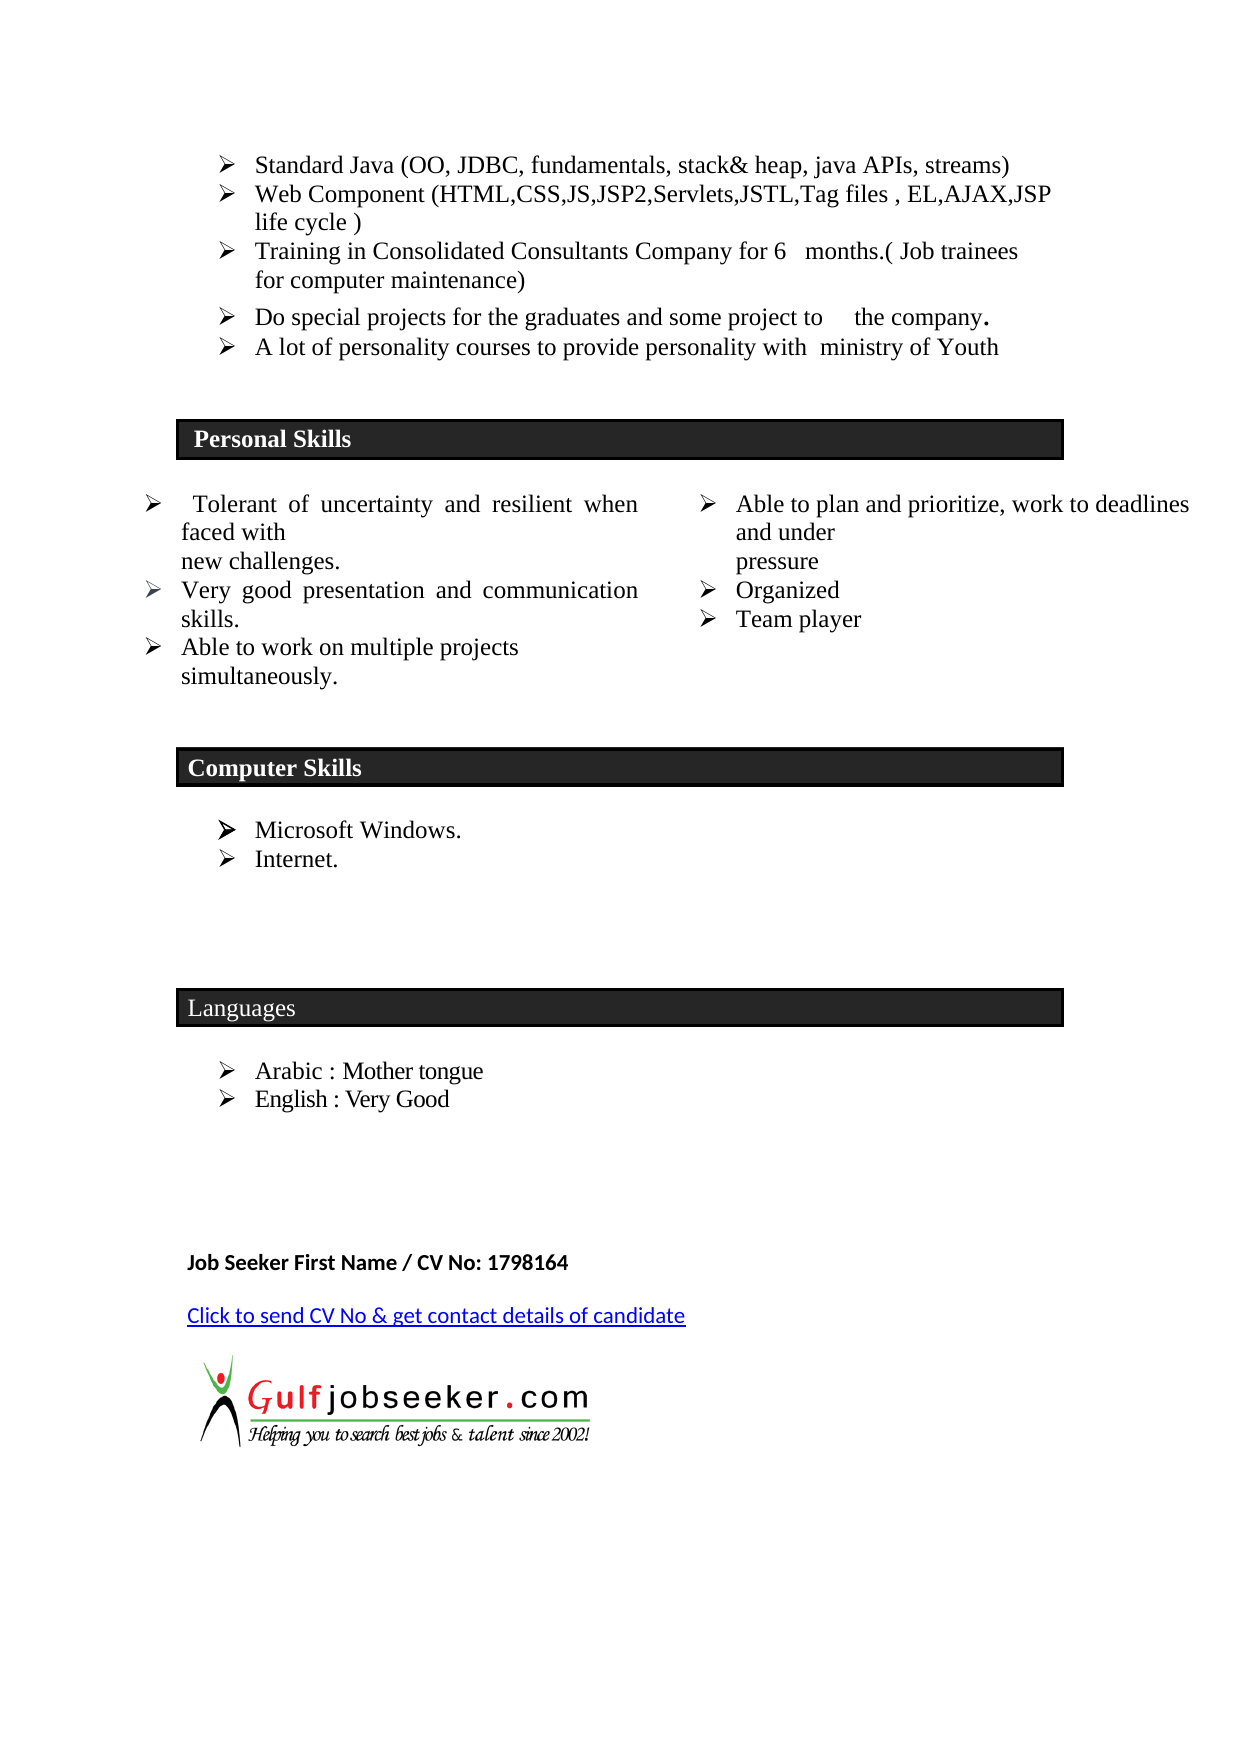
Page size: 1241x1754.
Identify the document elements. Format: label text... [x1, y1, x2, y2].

list A lot of personality courses to provide personality with ministry of Youth [217, 332, 1053, 361]
text Click to send CV No & get contact details of candidate [187, 1301, 1053, 1329]
list Do special projects for the graduates and some project to the company. [217, 294, 1053, 332]
table_header Tolerant of uncertainty and resilient when faced with new challenges. Very good presentation and communication skills. Able to work on multiple projects simultaneously. [95, 489, 649, 719]
list Training in Consolidated Consultants Company for 6 months.( Job trainees for computer maintenance) [217, 236, 1053, 294]
list Web Component (HTML,CSS,JS,JSP2,Servlets,JSTL,Tag files , EL,AJAX,JSP life cycle ) [217, 179, 1053, 236]
list Arabic : Mother tongue [217, 1056, 1053, 1084]
list Internet. [217, 844, 1053, 873]
list Standard Java (OO, JDBC, fundamentals, stack& heap, java APIs, streams) [217, 150, 1053, 179]
text Computer Skills [179, 751, 1061, 783]
text Personal Skills [179, 422, 1061, 457]
picture [187, 1354, 614, 1450]
text Job Seeker First Name / CV No: 1798164 [187, 1248, 1053, 1276]
table_header Able to plan and prioritize, work to deadlines and under pressure Organized Team player [649, 489, 1231, 719]
list English : Very Good [217, 1084, 1053, 1113]
text Languages [179, 991, 1061, 1024]
list Microsoft Windows. [217, 815, 1053, 844]
